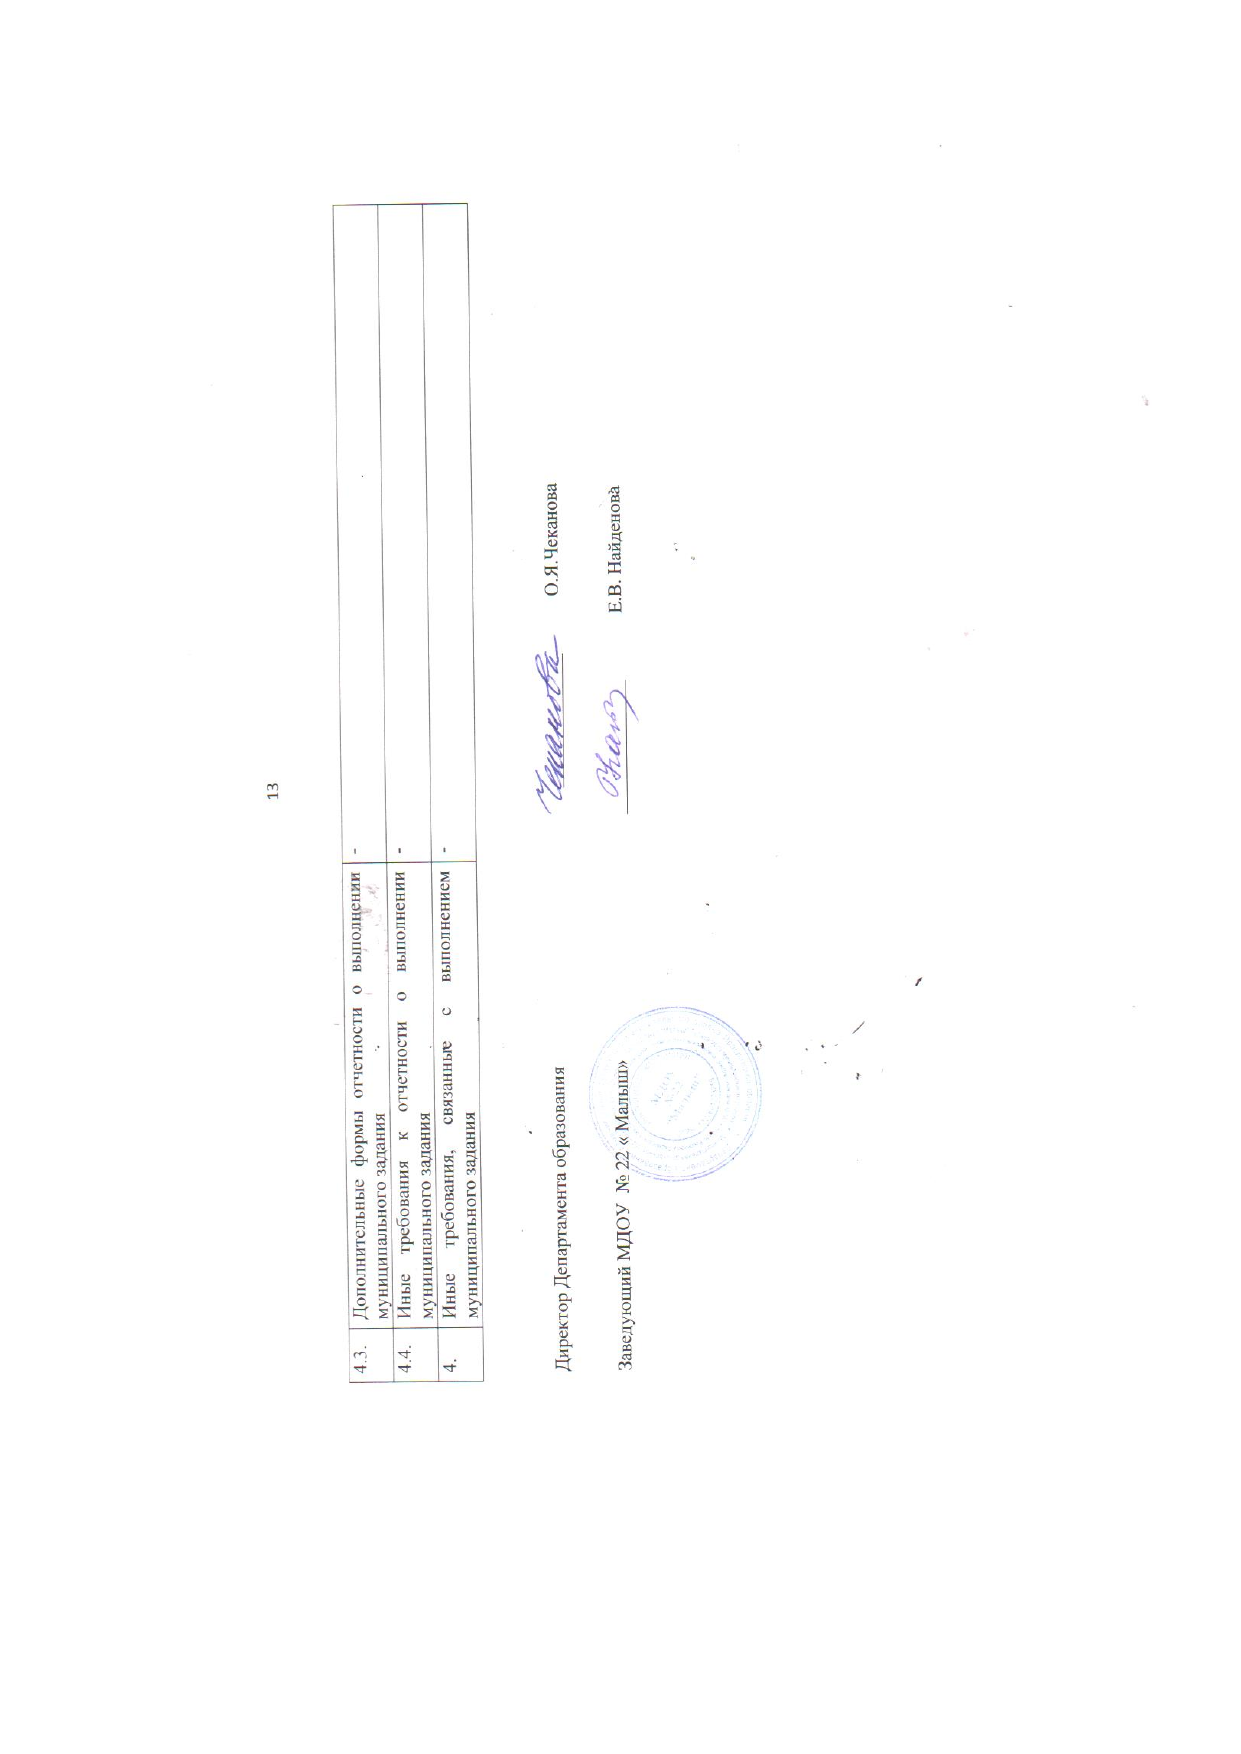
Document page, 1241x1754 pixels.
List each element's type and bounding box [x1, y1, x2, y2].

picture [177, 118, 1152, 1456]
